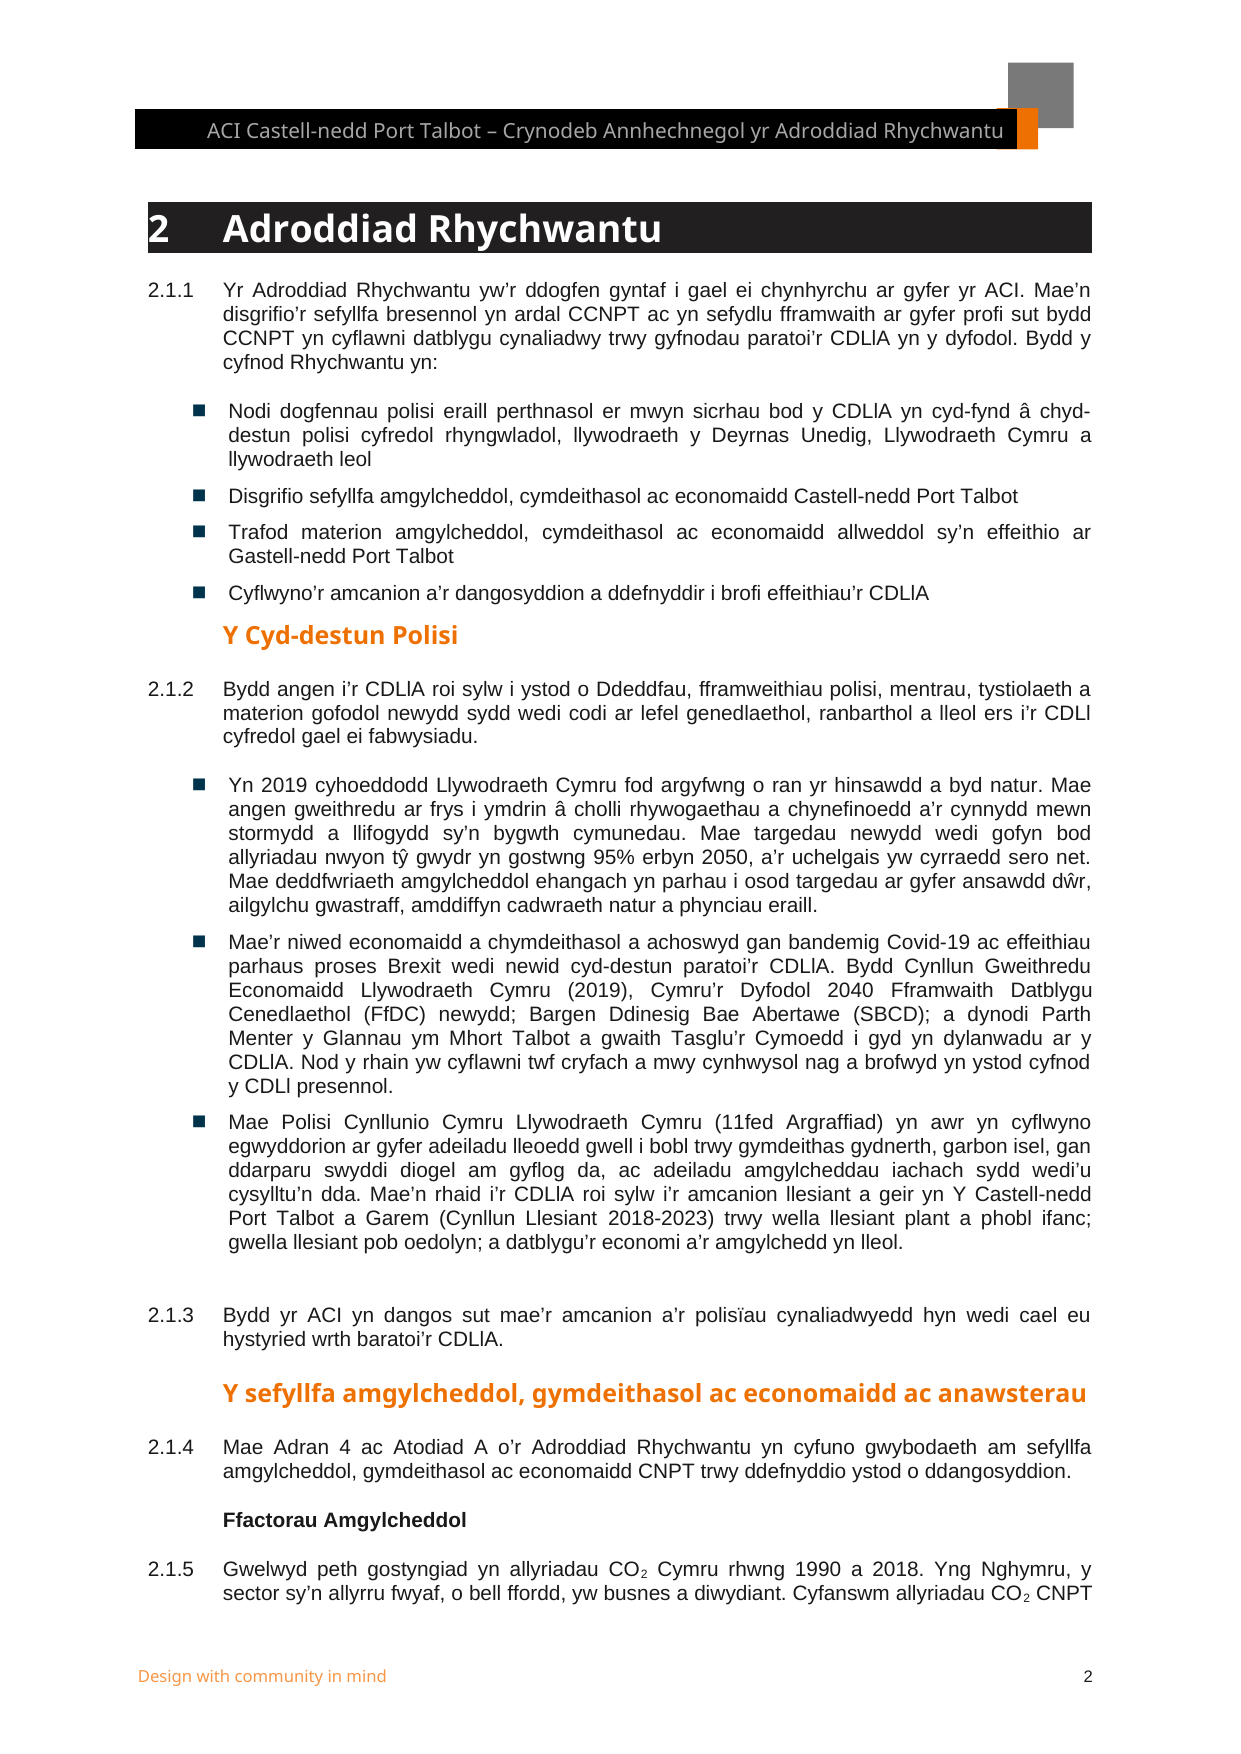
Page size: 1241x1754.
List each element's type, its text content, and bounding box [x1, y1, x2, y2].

text Mae’r niwed economaidd a chymdeithasol a achoswyd gan bandemig Covid-19 ac effeithiau parhaus proses Brexit wedi newid cyd-destun paratoi’r CDLlA. Bydd Cynllun Gweithredu Economaidd Llywodraeth Cymru (2019), Cymru’r Dyfodol 2040 Fframwaith Datblygu Cenedlaethol (FfDC) newydd; Bargen Ddinesig Bae Abertawe (SBCD); a dynodi Parth Menter y Glannau ym Mhort Talbot a gwaith Tasglu’r Cymoedd i gyd yn dylanwadu ar y CDLlA. Nod y rhain yw cyflawni twf cryfach a mwy cynhwysol nag a brofwyd yn ystod cyfnod y CDLl presennol. [191, 929, 1092, 1097]
text Mae Polisi Cynllunio Cymru Llywodraeth Cymru (11fed Argraffiad) yn awr yn cyflwyno egwyddorion ar gyfer adeiladu lleoedd gwell i bobl trwy gymdeithas gydnerth, garbon isel, gan ddarparu swyddi diogel am gyflog da, ac adeiladu amgylcheddau iachach sydd wedi’u cysylltu’n dda. Mae’n rhaid i’r CDLlA roi sylw i’r amcanion llesiant a geir yn Y Castell-nedd Port Talbot a Garem (Cynllun Llesiant 2018-2023) trwy wella llesiant plant a phobl ifanc; gwella llesiant pob oedolyn; a datblygu’r economi a’r amgylchedd yn lleol. [191, 1110, 1092, 1254]
text Trafod materion amgylcheddol, cymdeithasol ac economaidd allweddol sy’n effeithio ar Gastell-nedd Port Talbot [191, 520, 1092, 568]
text Disgrifio sefyllfa amgylcheddol, cymdeithasol ac economaidd Castell-nedd Port Talbot [191, 484, 1092, 508]
text Cyflwyno’r amcanion a’r dangosyddion a ddefnyddir i brofi effeithiau’r CDLlA [191, 581, 1092, 605]
text Mae Adran 4 ac Atodiad A o’r Adroddiad Rhychwantu yn cyfuno gwybodaeth am sefyllfa amgylcheddol, gymdeithasol ac economaidd CNPT trwy ddefnyddio ystod o ddangosyddion. [148, 1435, 1092, 1483]
text Yr Adroddiad Rhychwantu yw’r ddogfen gyntaf i gael ei chynhyrchu ar gyfer yr ACI. Mae’n disgrifio’r sefyllfa bresennol yn ardal CCNPT ac yn sefydlu fframwaith ar gyfer profi sut bydd CCNPT yn cyflawni datblygu cynaliadwy trwy gyfnodau paratoi’r CDLlA yn y dyfodol. Bydd y cyfnod Rhychwantu yn: [148, 278, 1092, 374]
text Nodi dogfennau polisi eraill perthnasol er mwyn sicrhau bod y CDLlA yn cyd-fynd â chyd-destun polisi cyfredol rhyngwladol, llywodraeth y Deyrnas Unedig, Llywodraeth Cymru a llywodraeth leol [191, 399, 1092, 471]
list Ffactorau Amgylcheddol [223, 1508, 1092, 1532]
subtitle Y Cyd-destun Polisi [223, 617, 1092, 651]
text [148, 1557, 1092, 1604]
text Yn 2019 cyhoeddodd Llywodraeth Cymru fod argyfwng o ran yr hinsawdd a byd natur. Mae angen gweithredu ar frys i ymdrin â cholli rhywogaethau a chynefinoedd a’r cynnydd mewn stormydd a llifogydd sy’n bygwth cymunedau. Mae targedau newydd wedi gofyn bod allyriadau nwyon tŷ gwydr yn gostwng 95% erbyn 2050, a’r uchelgais yw cyrraedd sero net. Mae deddfwriaeth amgylcheddol ehangach yn parhau i osod targedau ar gyfer ansawdd dŵr, ailgylchu gwastraff, amddiffyn cadwraeth natur a phynciau eraill. [191, 773, 1092, 917]
text Bydd angen i’r CDLlA roi sylw i ystod o Ddeddfau, fframweithiau polisi, mentrau, tystiolaeth a materion gofodol newydd sydd wedi codi ar lefel genedlaethol, ranbarthol a lleol ers i’r CDLl cyfredol gael ei fabwysiadu. [148, 676, 1092, 748]
subtitle Y sefyllfa amgylcheddol, gymdeithasol ac economaidd ac anawsterau [223, 1376, 1092, 1410]
text Bydd yr ACI yn dangos sut mae’r amcanion a’r polisïau cynaliadwyedd hyn wedi cael eu hystyried wrth baratoi’r CDLlA. [148, 1303, 1092, 1351]
subtitle Adroddiad Rhychwantu [148, 202, 1092, 253]
